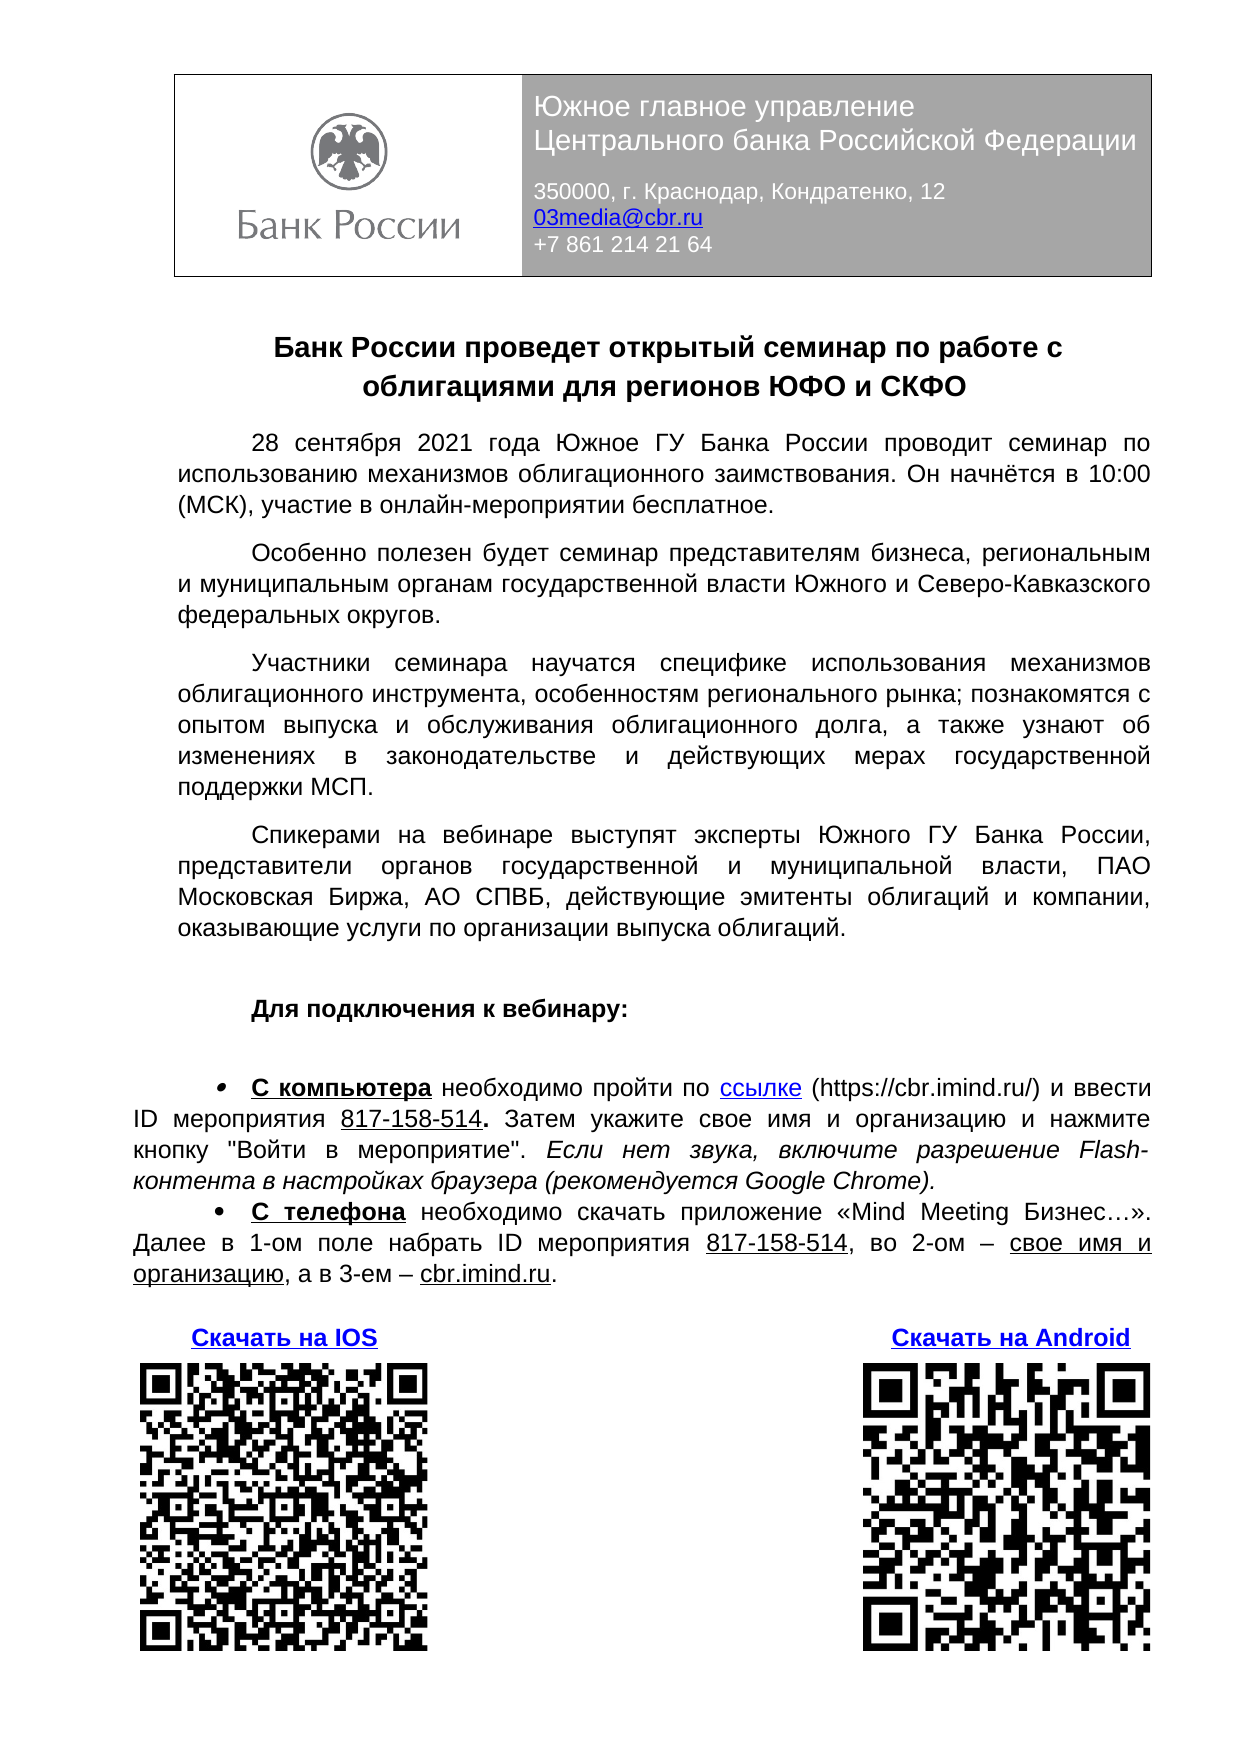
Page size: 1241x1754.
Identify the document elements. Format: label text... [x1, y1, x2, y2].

text Спикерами на вебинаре выступят эксперты Южного ГУ Банка России, представители органов государственной и муниципальной власти, ПАО Московская Биржа, АО СПВБ, действующие эмитенты облигаций и компании, оказывающие услуги по организации выпуска облигаций. [177, 820, 1152, 942]
table_header [175, 75, 185, 276]
text Банк России проведет открытый семинар по работе с облигациями для регионов ЮФО и СКФО [177, 331, 1152, 403]
table_header [511, 75, 522, 276]
text Скачать на IOS Скачать на Android [177, 1323, 1152, 1352]
picture [863, 1363, 1151, 1651]
picture [140, 1363, 428, 1651]
list С телефона необходимо скачать приложение «Mind Meeting Бизнес…». Далее в 1-ом поле набрать ID мероприятия 817-158-514, во 2-ом – свое имя и организацию, а в 3-ем – cbr.imind.ru. [133, 1197, 1152, 1288]
picture [185, 75, 511, 276]
text 28 сентября 2021 года Южное ГУ Банка России проводит семинар по использованию механизмов облигационного заимствования. Он начнётся в 10:00 (МСК), участие в онлайн-мероприятии бесплатное. [177, 428, 1152, 519]
text Участники семинара научатся специфике использования механизмов облигационного инструмента, особенностям регионального рынка; познакомятся с опытом выпуска и обслуживания облигационного долга, а также узнают об изменениях в законодательстве и действующих мерах государственной поддержки МСП. [177, 648, 1152, 801]
list С компьютера необходимо пройти по ссылке (https://cbr.imind.ru/) и ввести ID мероприятия 817-158-514. Затем укажите свое имя и организацию и нажмите кнопку "Войти в мероприятие". Если нет звука, включите разрешение Flash-контента в настройках браузера (рекомендуется Google Chrome). [133, 1072, 1152, 1194]
text Для подключения к вебинару: [177, 994, 1152, 1022]
text Особенно полезен будет семинар представителям бизнеса, региональным и муниципальным органам государственной власти Южного и Северо-Кавказского федеральных округов. [177, 538, 1152, 629]
table_header Южное главное управление Центрального банка Российской Федерации 350000, г. Краснодар, Кондратенко, 12 03media@cbr.ru +7 861 214 21 64 [522, 75, 1151, 276]
